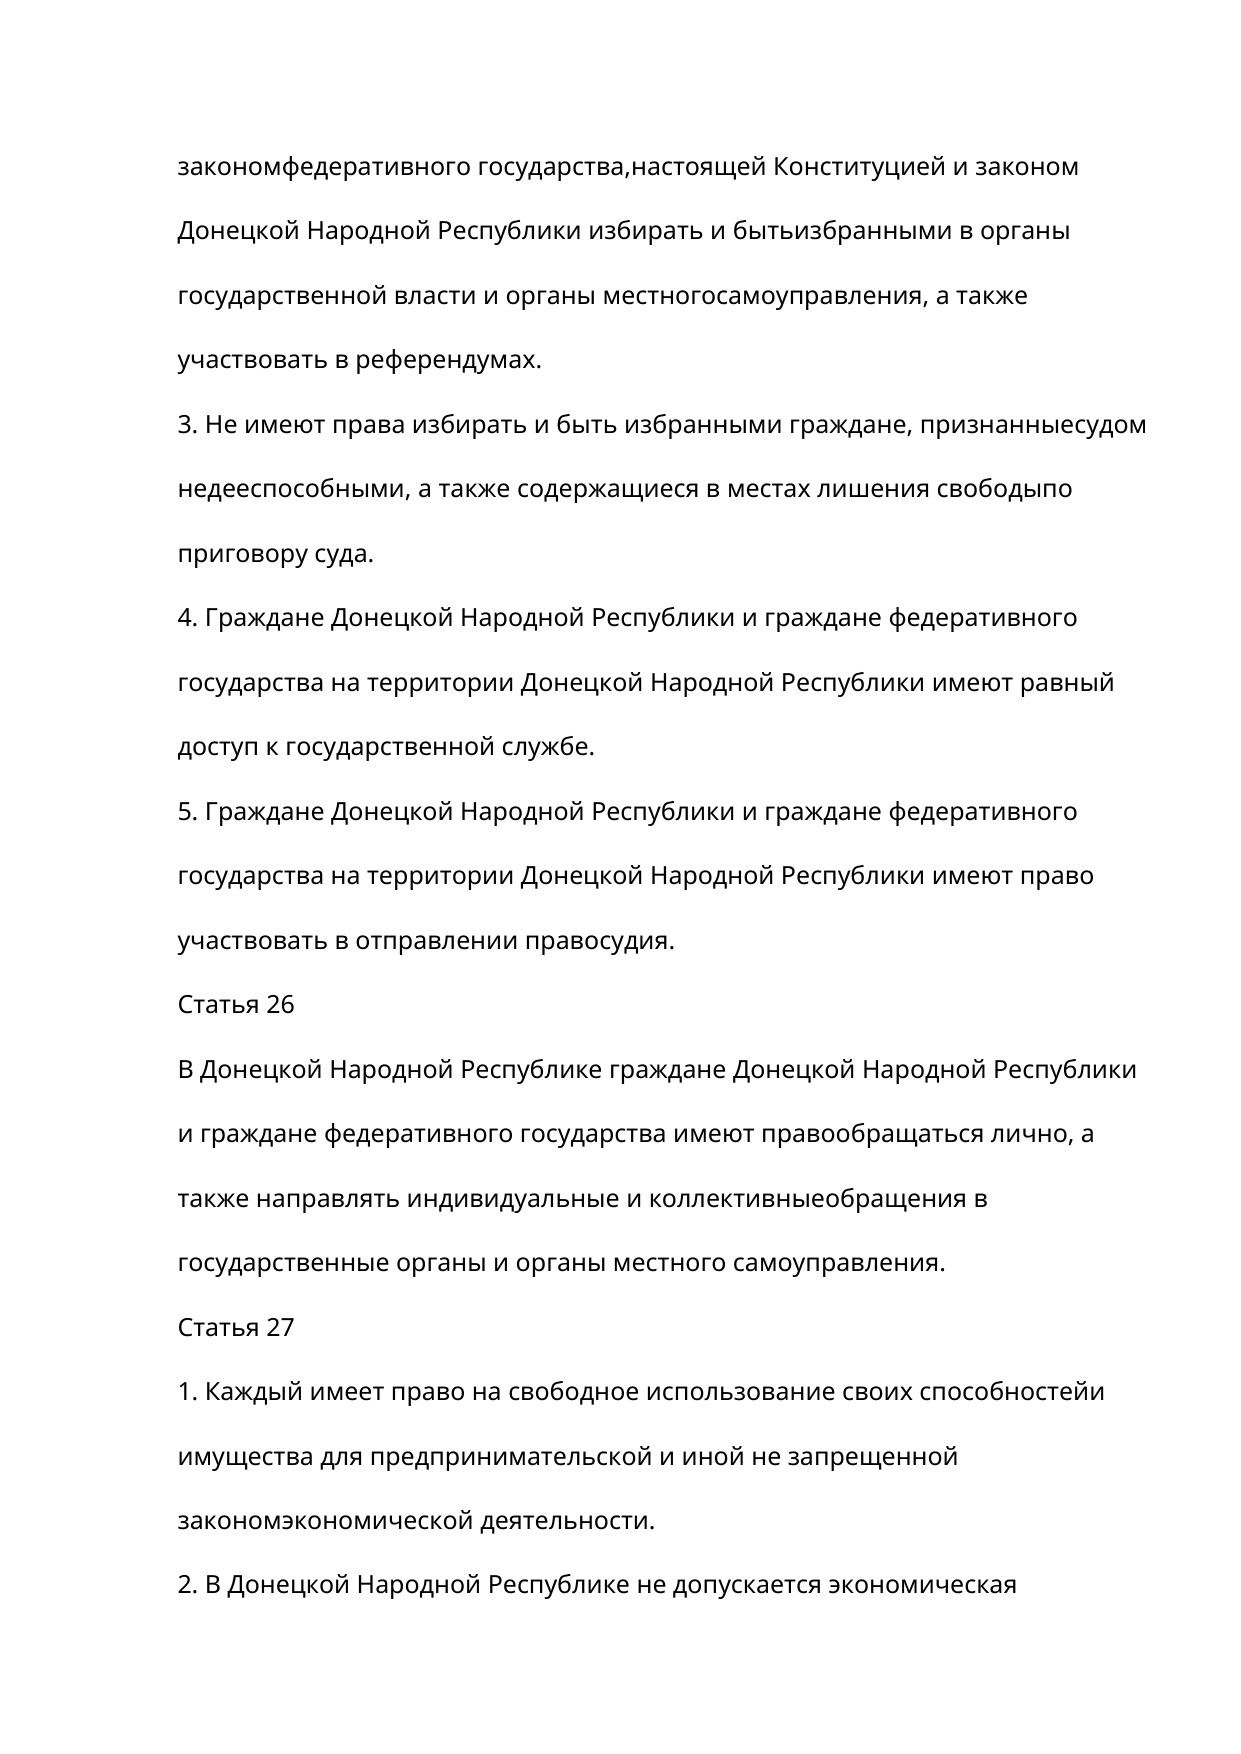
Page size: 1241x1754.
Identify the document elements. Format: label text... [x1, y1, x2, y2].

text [177, 118, 1152, 956]
text Статья 26 В Донецкой Народной Республике граждане Донецкой Народной Республики и граждане федеративного государства имеют правообращаться лично, а также направлять индивидуальные и коллективныеобращения в государственные органы и органы местного самоуправления. [177, 956, 1152, 1279]
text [177, 1279, 1152, 1601]
